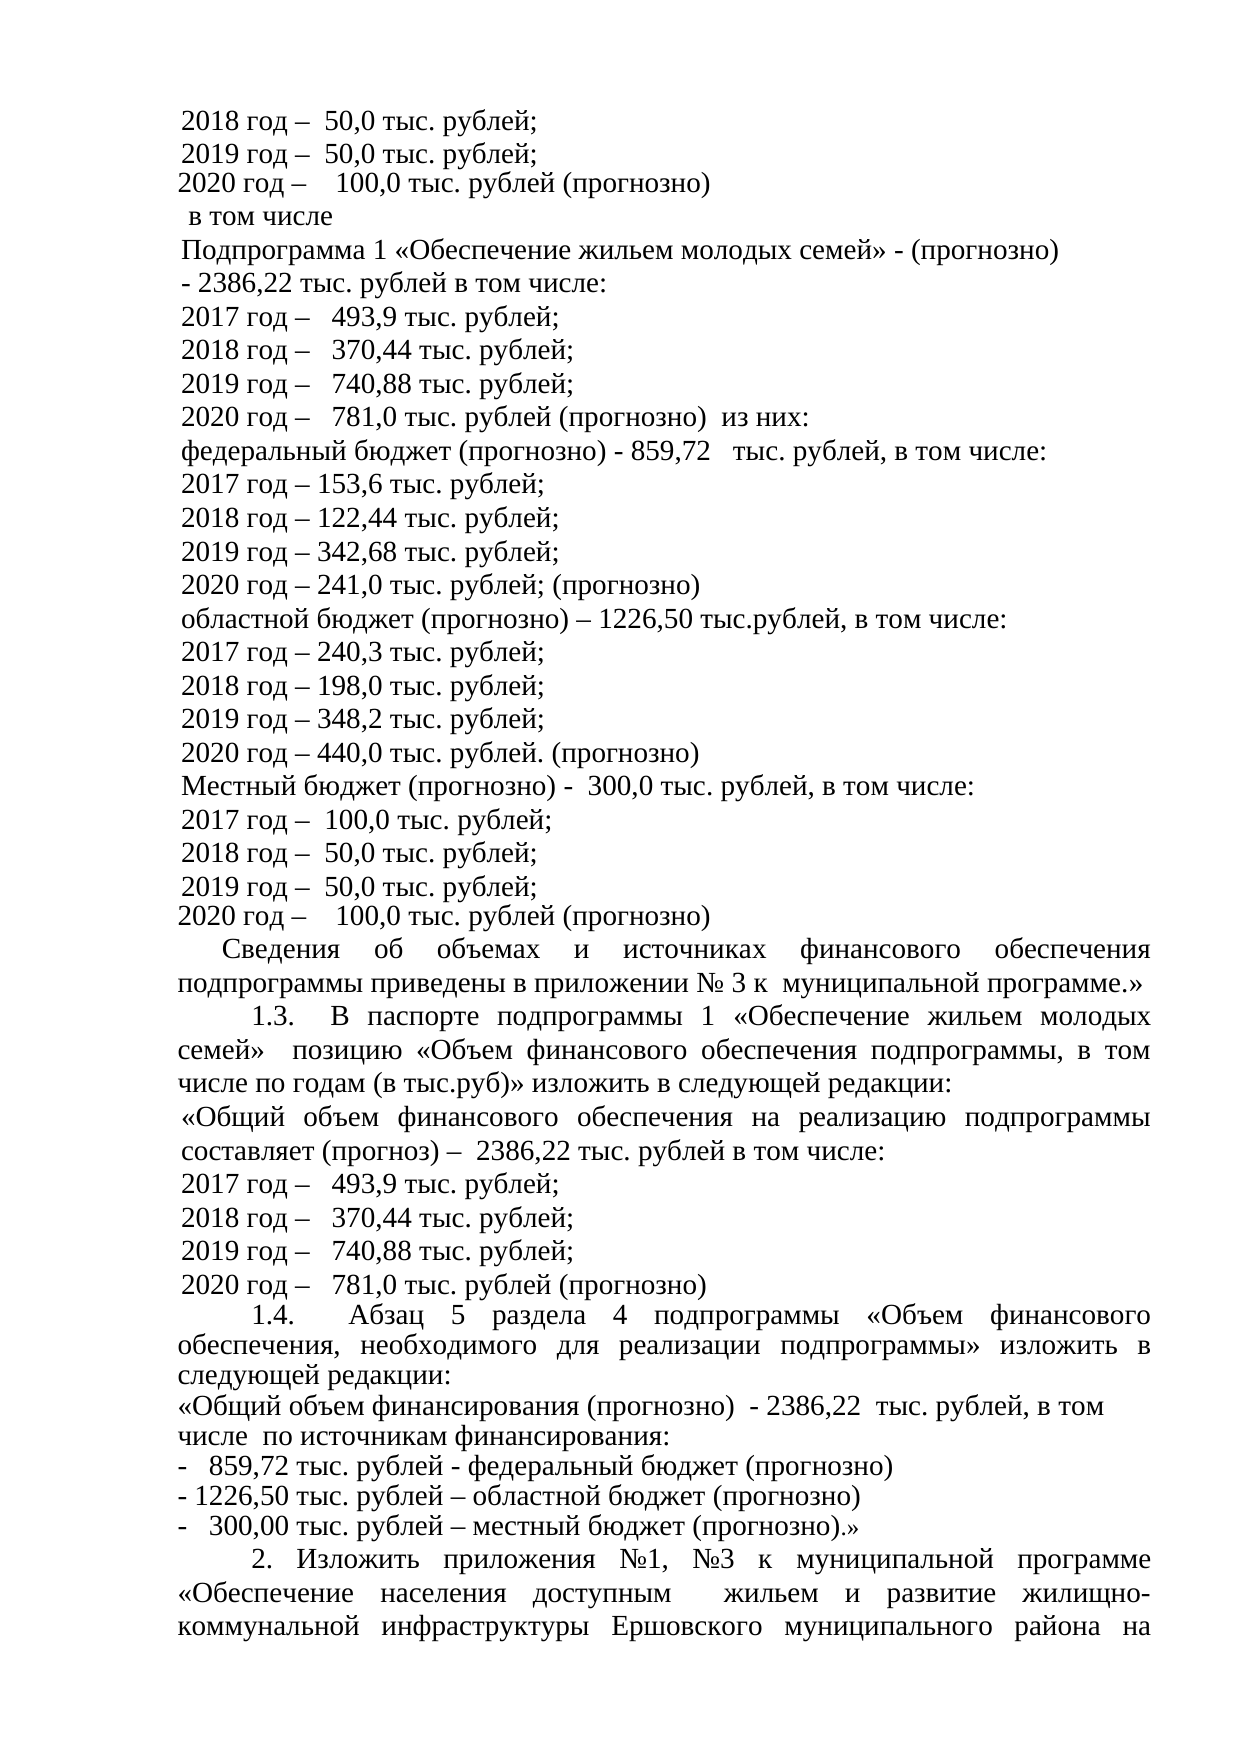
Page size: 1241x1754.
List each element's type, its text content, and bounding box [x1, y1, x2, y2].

text 2017 год – 100,0 тыс. рублей; [181, 802, 1152, 836]
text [177, 1541, 1152, 1642]
text - 300,00 тыс. рублей – местный бюджет (прогнозно).» [177, 1511, 1152, 1541]
text 2019 год – 348,2 тыс. рублей; [181, 701, 1152, 735]
text - 859,72 тыс. рублей - федеральный бюджет (прогнозно) [177, 1451, 1152, 1481]
text федеральный бюджет (прогнозно) - 859,72 тыс. рублей, в том числе: [181, 433, 1152, 467]
text Местный бюджет (прогнозно) - 300,0 тыс. рублей, в том числе: [181, 768, 1152, 802]
text 2019 год – 342,68 тыс. рублей; [181, 534, 1152, 567]
text 2018 год – 198,0 тыс. рублей; [181, 668, 1152, 701]
text Подпрограмма 1 «Обеспечение жильем молодых семей» - (прогнозно) [181, 232, 1152, 265]
text 2017 год – 493,9 тыс. рублей; [181, 299, 1152, 332]
text 2020 год – 440,0 тыс. рублей. (прогнозно) [181, 735, 1152, 768]
text 2020 год – 100,0 тыс. рублей (прогнозно) [177, 903, 1152, 931]
text 1.3. В паспорте подпрограммы 1 «Обеспечение жильем молодых семей» позицию «Объем финансового обеспечения подпрограммы, в том числе по годам (в тыс.руб)» изложить в следующей редакции: [177, 998, 1152, 1099]
text 2019 год – 50,0 тыс. рублей; [181, 869, 1152, 903]
text 2020 год – 781,0 тыс. рублей (прогнозно) [181, 1267, 1152, 1300]
text Сведения об объемах и источниках финансового обеспечения подпрограммы приведены в приложении № 3 к муниципальной программе.» [177, 931, 1152, 998]
text 2020 год – 781,0 тыс. рублей (прогнозно) из них: [181, 399, 1152, 433]
text 2020 год – 100,0 тыс. рублей (прогнозно) [177, 170, 1152, 198]
text в том числе [181, 198, 1152, 232]
text 1.4. Абзац 5 раздела 4 подпрограммы «Объем финансового обеспечения, необходимого для реализации подпрограммы» изложить в следующей редакции: [177, 1300, 1152, 1391]
text 2019 год – 740,88 тыс. рублей; [181, 1233, 1152, 1267]
text «Общий объем финансового обеспечения на реализацию подпрограммы составляет (прогноз) – 2386,22 тыс. рублей в том числе: [181, 1099, 1152, 1166]
text 2018 год – 370,44 тыс. рублей; [181, 1200, 1152, 1233]
text областной бюджет (прогнозно) – 1226,50 тыс.рублей, в том числе: [181, 601, 1152, 634]
text - 2386,22 тыс. рублей в том числе: [181, 265, 1152, 299]
text 2019 год – 740,88 тыс. рублей; [181, 366, 1152, 399]
text 2017 год – 493,9 тыс. рублей; [181, 1166, 1152, 1200]
text 2018 год – 370,44 тыс. рублей; [181, 332, 1152, 366]
text - 1226,50 тыс. рублей – областной бюджет (прогнозно) [177, 1481, 1152, 1511]
text 2019 год – 50,0 тыс. рублей; [181, 136, 1152, 170]
text 2018 год – 122,44 тыс. рублей; [181, 500, 1152, 534]
text 2020 год – 241,0 тыс. рублей; (прогнозно) [181, 567, 1152, 601]
text «Общий объем финансирования (прогнозно) - 2386,22 тыс. рублей, в том числе по источникам финансирования: [177, 1391, 1152, 1451]
text 2018 год – 50,0 тыс. рублей; [181, 103, 1152, 136]
text 2017 год – 240,3 тыс. рублей; [181, 634, 1152, 668]
text 2017 год – 153,6 тыс. рублей; [181, 467, 1152, 500]
text 2018 год – 50,0 тыс. рублей; [181, 836, 1152, 869]
